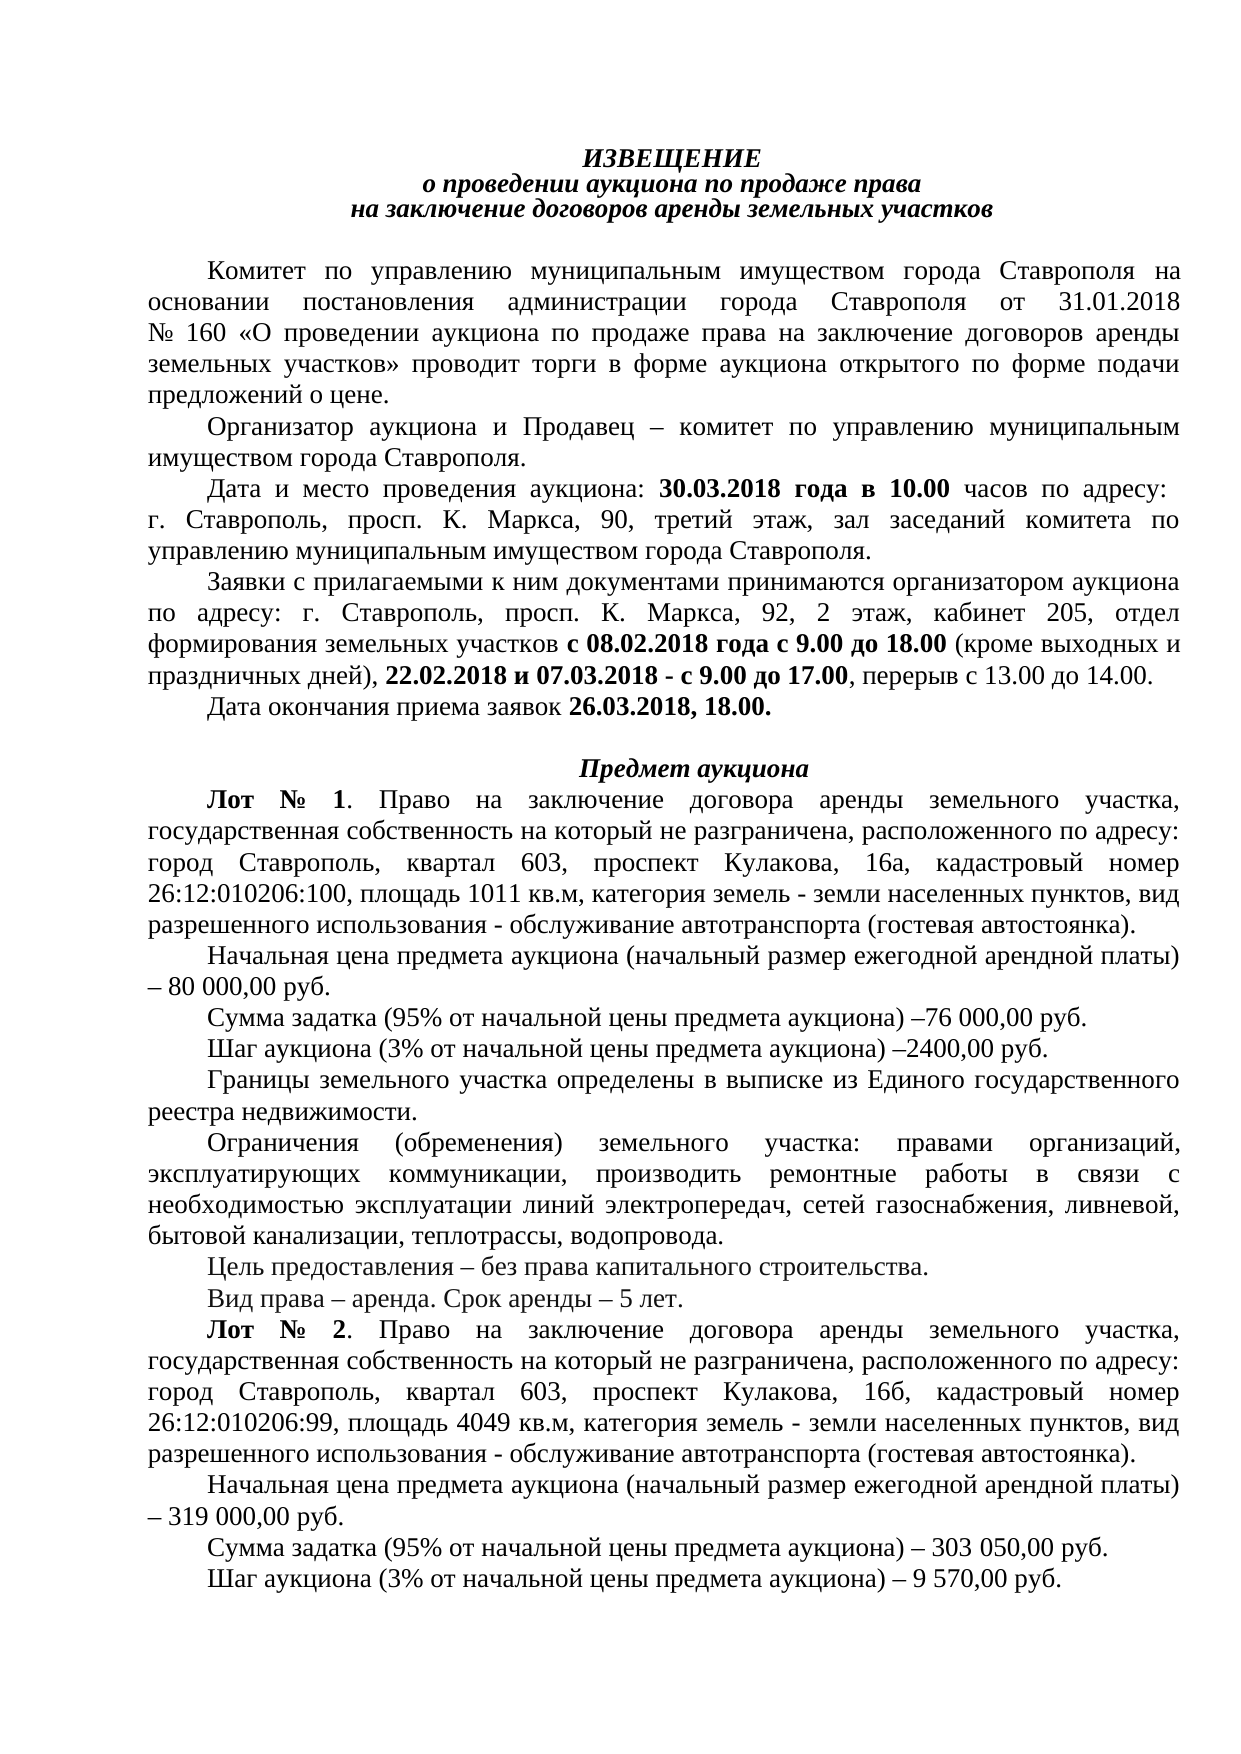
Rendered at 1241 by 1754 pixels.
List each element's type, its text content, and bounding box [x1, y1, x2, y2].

text Шаг аукциона (3% от начальной цены предмета аукциона) –2400,00 руб. [148, 1032, 1181, 1064]
text Начальная цена предмета аукциона (начальный размер ежегодной арендной платы) – 80 000,00 руб. [148, 939, 1181, 1001]
text Границы земельного участка определены в выписке из Единого государственного реестра недвижимости. [148, 1064, 1181, 1126]
text Лот № 1. Право на заключение договора аренды земельного участка, государственная собственность на который не разграничена, расположенного по адресу: город Ставрополь, квартал 603, проспект Кулакова, 16а, кадастровый номер 26:12:010206:100, площадь 1011 кв.м, категория земель - земли населенных пунктов, вид разрешенного использования - обслуживание автотранспорта (гостевая автостоянка). [148, 783, 1181, 939]
text Предмет аукциона [148, 752, 1181, 783]
text Лот № 2. Право на заключение договора аренды земельного участка, государственная собственность на который не разграничена, расположенного по адресу: город Ставрополь, квартал 603, проспект Кулакова, 16б, кадастровый номер 26:12:010206:99, площадь 4049 кв.м, категория земель - земли населенных пунктов, вид разрешенного использования - обслуживание автотранспорта (гостевая автостоянка). [148, 1313, 1181, 1468]
text Сумма задатка (95% от начальной цены предмета аукциона) – 303 050,00 руб. [148, 1531, 1181, 1562]
text Вид права – аренда. Срок аренды – 5 лет. [148, 1282, 1181, 1313]
text Комитет по управлению муниципальным имуществом города Ставрополя на основании постановления администрации города Ставрополя от 31.01.2018 № 160 «О проведении аукциона по продаже права на заключение договоров аренды земельных участков» проводит торги в форме аукциона открытого по форме подачи предложений о цене. [148, 254, 1181, 409]
text Заявки с прилагаемыми к ним документами принимаются организатором аукциона по адресу: г. Ставрополь, просп. К. Маркса, 92, 2 этаж, кабинет 205, отдел формирования земельных участков с 08.02.2018 года с 9.00 до 18.00 (кроме выходных и праздничных дней), 22.02.2018 и 07.03.2018 - с 9.00 до 17.00, перерыв с 13.00 до 14.00. [148, 565, 1181, 690]
text Организатор аукциона и Продавец – комитет по управлению муниципальным имуществом города Ставрополя. [148, 409, 1181, 472]
text Дата окончания приема заявок 26.03.2018, 18.00. [148, 690, 1181, 721]
text Начальная цена предмета аукциона (начальный размер ежегодной арендной платы) – 319 000,00 руб. [148, 1468, 1181, 1531]
text о проведении аукциона по продаже права [148, 173, 1137, 198]
text Цель предоставления – без права капитального строительства. [148, 1251, 1181, 1282]
text ИЗВЕЩЕНИЕ [148, 148, 1137, 173]
text Дата и место проведения аукциона: 30.03.2018 года в 10.00 часов по адресу: г. Ставрополь, просп. К. Маркса, 90, третий этаж, зал заседаний комитета по управлению муниципальным имуществом города Ставрополя. [148, 472, 1181, 565]
text на заключение договоров аренды земельных участков [148, 198, 1137, 223]
text Сумма задатка (95% от начальной цены предмета аукциона) –76 000,00 руб. [148, 1001, 1181, 1032]
text Шаг аукциона (3% от начальной цены предмета аукциона) – 9 570,00 руб. [148, 1562, 1181, 1593]
